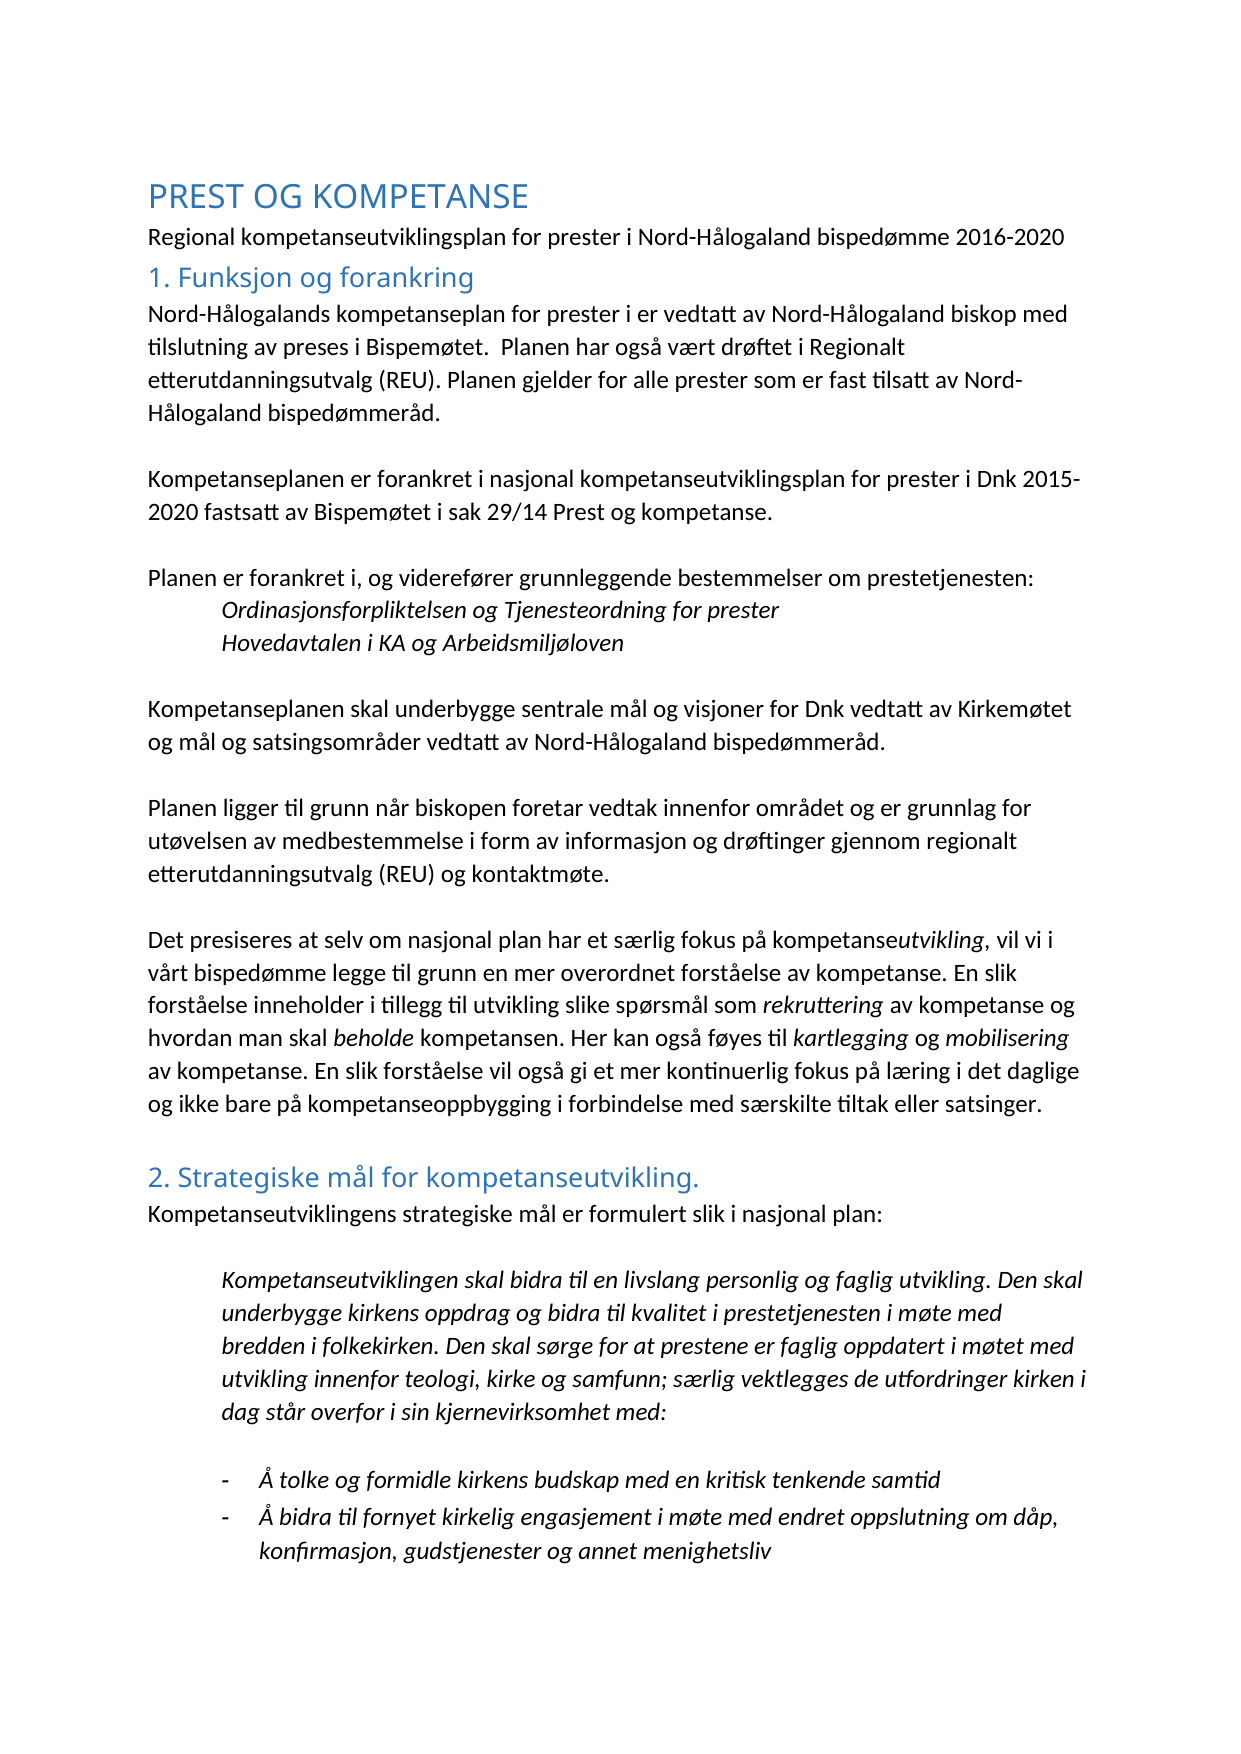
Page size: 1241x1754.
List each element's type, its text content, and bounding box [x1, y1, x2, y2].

subtitle 1. Funksjon og forankring [148, 259, 1093, 296]
text Planen er forankret i, og viderefører grunnleggende bestemmelser om prestetjenesten: [148, 562, 1093, 592]
text Det presiseres at selv om nasjonal plan har et særlig fokus på kompetanseutvikling, vil vi i vårt bispedømme legge til grunn en mer overordnet forståelse av kompetanse. En slik forståelse inneholder i tillegg til utvikling slike spørsmål som rekruttering av kompetanse og hvordan man skal beholde kompetansen. Her kan også føyes til kartlegging og mobilisering av kompetanse. En slik forståelse vil også gi et mer kontinuerlig fokus på læring i det daglige og ikke bare på kompetanseoppbygging i forbindelse med særskilte tiltak eller satsinger. [148, 924, 1093, 1119]
text Ordinasjonsforpliktelsen og Tjenesteordning for prester [148, 595, 1093, 625]
text Planen ligger til grunn når biskopen foretar vedtak innenfor området og er grunnlag for utøvelsen av medbestemmelse i form av informasjon og drøftinger gjennom regionalt etterutdanningsutvalg (REU) og kontaktmøte. [148, 792, 1093, 888]
text Kompetanseplanen skal underbygge sentrale mål og visjoner for Dnk vedtatt av Kirkemøtet og mål og satsingsområder vedtatt av Nord-Hålogaland bispedømmeråd. [148, 693, 1093, 757]
text Regional kompetanseutviklingsplan for prester i Nord-Hålogaland bispedømme 2016-2020 [148, 222, 1093, 252]
subtitle 2. Strategiske mål for kompetanseutvikling. [148, 1158, 1093, 1195]
text Kompetanseutviklingen skal bidra til en livslang personlig og faglig utvikling. Den skal underbygge kirkens oppdrag og bidra til kvalitet i prestetjenesten i møte med bredden i folkekirken. Den skal sørge for at prestene er faglig oppdatert i møtet med utvikling innenfor teologi, kirke og samfunn; særlig vektlegges de utfordringer kirken i dag står overfor i sin kjernevirksomhet med: [221, 1264, 1093, 1426]
list Å bidra til fornyet kirkelig engasjement i møte med endret oppslutning om dåp, konfirmasjon, gudstjenester og annet menighetsliv [221, 1498, 1093, 1565]
text Hovedavtalen i KA og Arbeidsmiljøloven [148, 628, 1093, 658]
text Kompetanseplanen er forankret i nasjonal kompetanseutviklingsplan for prester i Dnk 2015-2020 fastsatt av Bispemøtet i sak 29/14 Prest og kompetanse. [148, 463, 1093, 526]
text Nord-Hålogalands kompetanseplan for prester i er vedtatt av Nord-Hålogaland biskop med tilslutning av preses i Bispemøtet. Planen har også vært drøftet i Regionalt etterutdanningsutvalg (REU). Planen gjelder for alle prester som er fast tilsatt av Nord-Hålogaland bispedømmeråd. [148, 298, 1093, 428]
text Kompetanseutviklingens strategiske mål er formulert slik i nasjonal plan: [148, 1198, 1093, 1229]
list Å tolke og formidle kirkens budskap med en kritisk tenkende samtid [221, 1462, 1093, 1496]
subtitle PREST OG KOMPETANSE [148, 173, 1093, 218]
